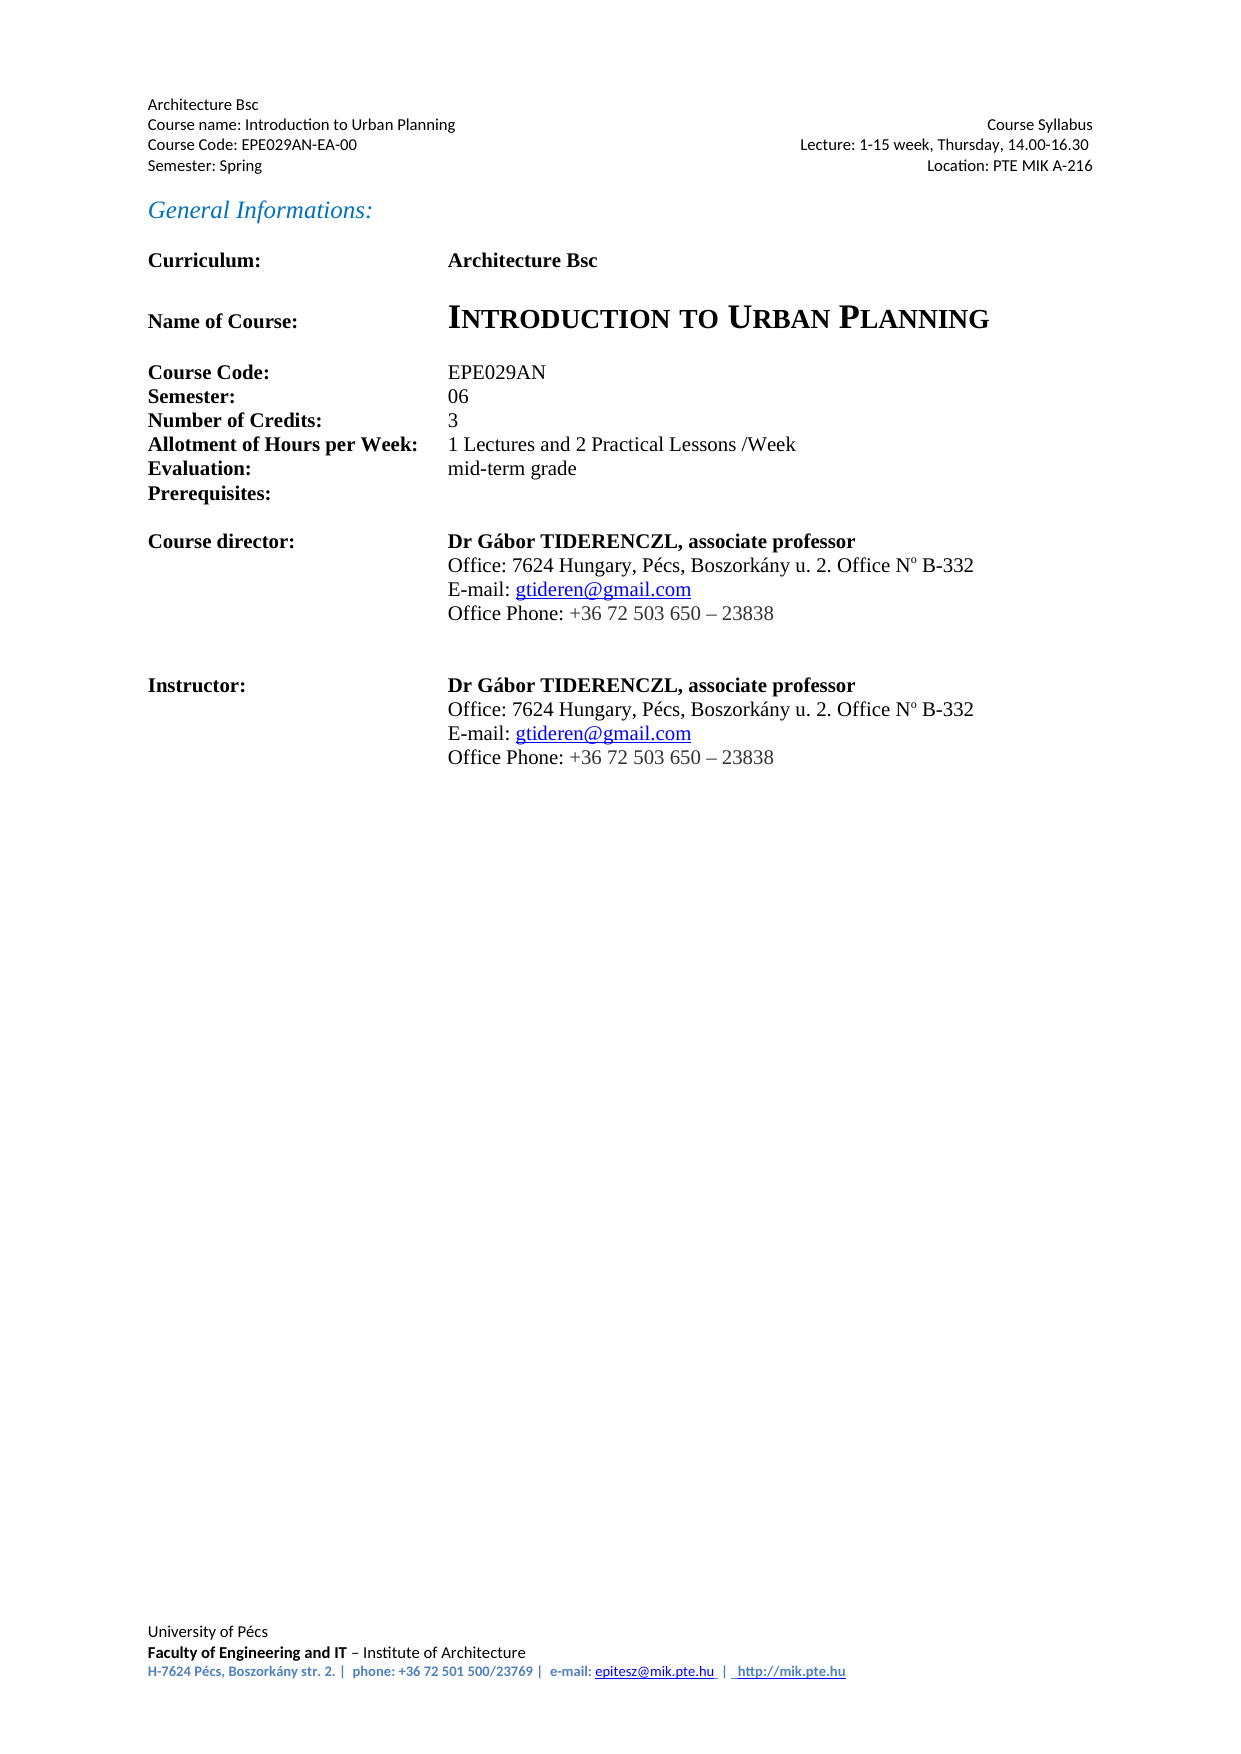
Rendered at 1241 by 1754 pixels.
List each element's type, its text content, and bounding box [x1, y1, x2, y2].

text Office Phone: +36 72 503 650 – 23838 [148, 745, 1093, 769]
text Office: 7624 Hungary, Pécs, Boszorkány u. 2. Office No B-332 [148, 553, 1093, 577]
text Course Code: EPE029AN [148, 360, 1093, 384]
text E-mail: gtideren@gmail.com [148, 577, 1093, 601]
text Course director: Dr Gábor TIDERENCZL, associate professor [148, 528, 1093, 553]
text Evaluation: mid-term grade [148, 456, 1093, 480]
text General Informations: [148, 196, 1093, 224]
text Allotment of Hours per Week: 1 Lectures and 2 Practical Lessons /Week [148, 432, 1093, 456]
text Name of Course: Introduction to Urban Planning [148, 297, 1093, 336]
text Semester: 06 [148, 384, 1093, 408]
text Curriculum: Architecture Bsc [148, 248, 1093, 272]
text Prerequisites: [148, 480, 1093, 504]
text Number of Credits: 3 [148, 408, 1093, 432]
text Office Phone: +36 72 503 650 – 23838 [148, 601, 1093, 625]
text E-mail: gtideren@gmail.com [148, 721, 1093, 745]
text Office: 7624 Hungary, Pécs, Boszorkány u. 2. Office No B-332 [148, 697, 1093, 721]
text Instructor: Dr Gábor TIDERENCZL, associate professor [148, 673, 1093, 697]
